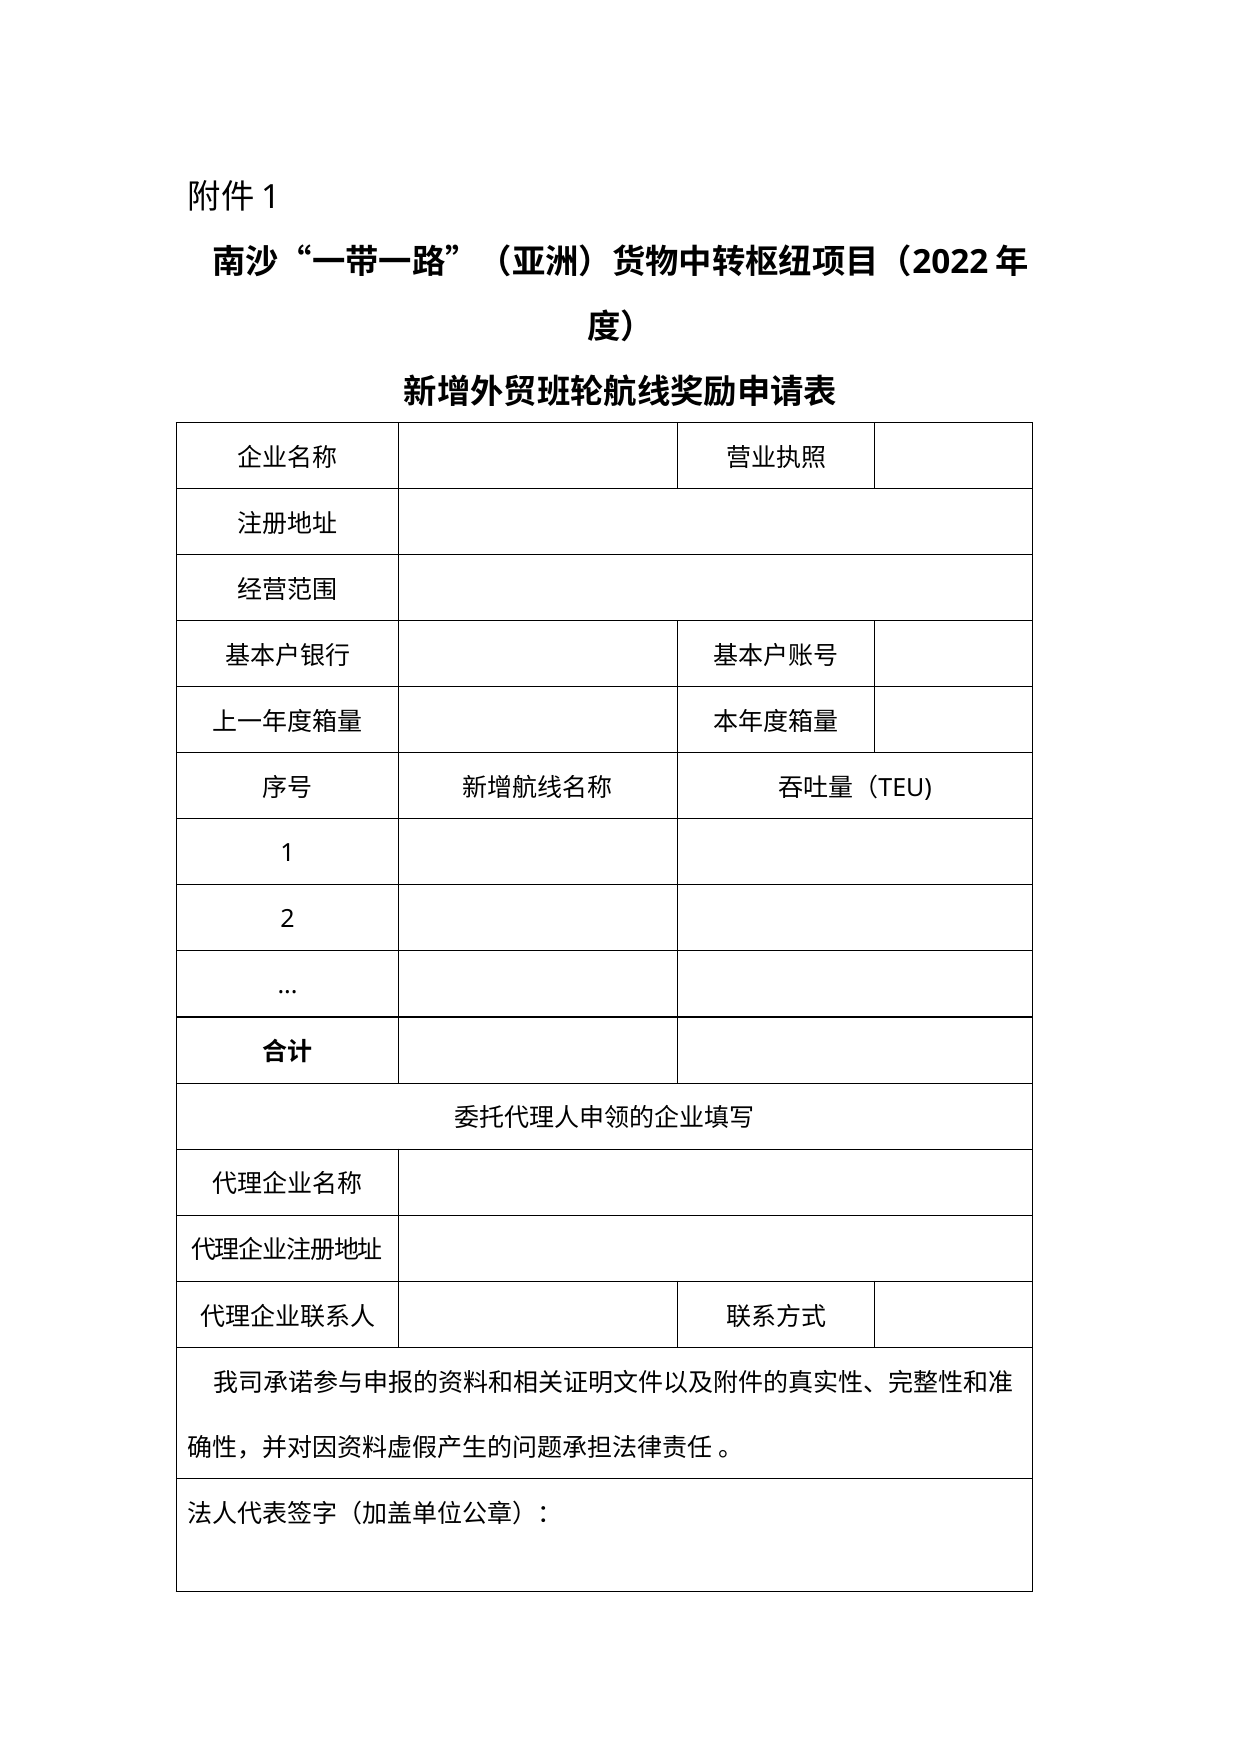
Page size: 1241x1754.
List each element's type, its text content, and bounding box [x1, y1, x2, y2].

table_cell [399, 885, 677, 950]
table_header [399, 423, 677, 488]
table_cell [678, 951, 1032, 1016]
table_cell ... [177, 951, 398, 1016]
table_cell 注册地址 [177, 489, 398, 554]
table_cell [678, 1018, 1032, 1082]
table_cell [399, 489, 1032, 554]
text 附件1 [187, 162, 1053, 227]
table_cell [399, 1150, 1032, 1214]
table_cell 合计 [177, 1018, 398, 1082]
table_cell 上一年度箱量 [177, 687, 398, 752]
table_cell 本年度箱量 [678, 687, 874, 752]
table_cell 基本户账号 [678, 621, 874, 686]
table_cell 1 [177, 819, 398, 884]
table_cell 代理企业注册地址 [177, 1216, 398, 1281]
table_cell [399, 621, 677, 686]
table_cell 基本户银行 [177, 621, 398, 686]
table_header 营业执照 [678, 423, 874, 488]
table_header [875, 423, 1032, 488]
table_cell [399, 1018, 677, 1082]
table_cell [875, 621, 1032, 686]
table_cell [875, 687, 1032, 752]
table_cell [399, 819, 677, 884]
table_cell [399, 951, 677, 1016]
table_cell 我司承诺参与申报的资料和相关证明文件以及附件的真实性、完整性和准确性，并对因资料虚假产生的问题承担法律责任 。 [177, 1348, 1032, 1478]
table_cell [399, 687, 677, 752]
text 新增外贸班轮航线奖励申请表 [187, 357, 1053, 422]
table_cell 委托代理人申领的企业填写 [177, 1084, 1032, 1148]
text 南沙“一带一路”（亚洲）货物中转枢纽项目（2022年度） [187, 227, 1053, 357]
table_cell 吞吐量（TEU) [678, 753, 1032, 818]
table_cell 代理企业名称 [177, 1150, 398, 1214]
table_cell [875, 1282, 1032, 1347]
table_cell [399, 1216, 1032, 1281]
table_cell [399, 1282, 677, 1347]
table_cell [678, 819, 1032, 884]
table_header 企业名称 [177, 423, 398, 488]
table_cell 新增航线名称 [399, 753, 677, 818]
table_cell 2 [177, 885, 398, 950]
table_cell 经营范围 [177, 555, 398, 620]
table_cell [678, 885, 1032, 950]
table_cell 代理企业联系人 [177, 1282, 398, 1347]
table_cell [177, 1479, 1032, 1591]
table_cell [399, 555, 1032, 620]
table_cell 联系方式 [678, 1282, 874, 1347]
table_cell 序号 [177, 753, 398, 818]
